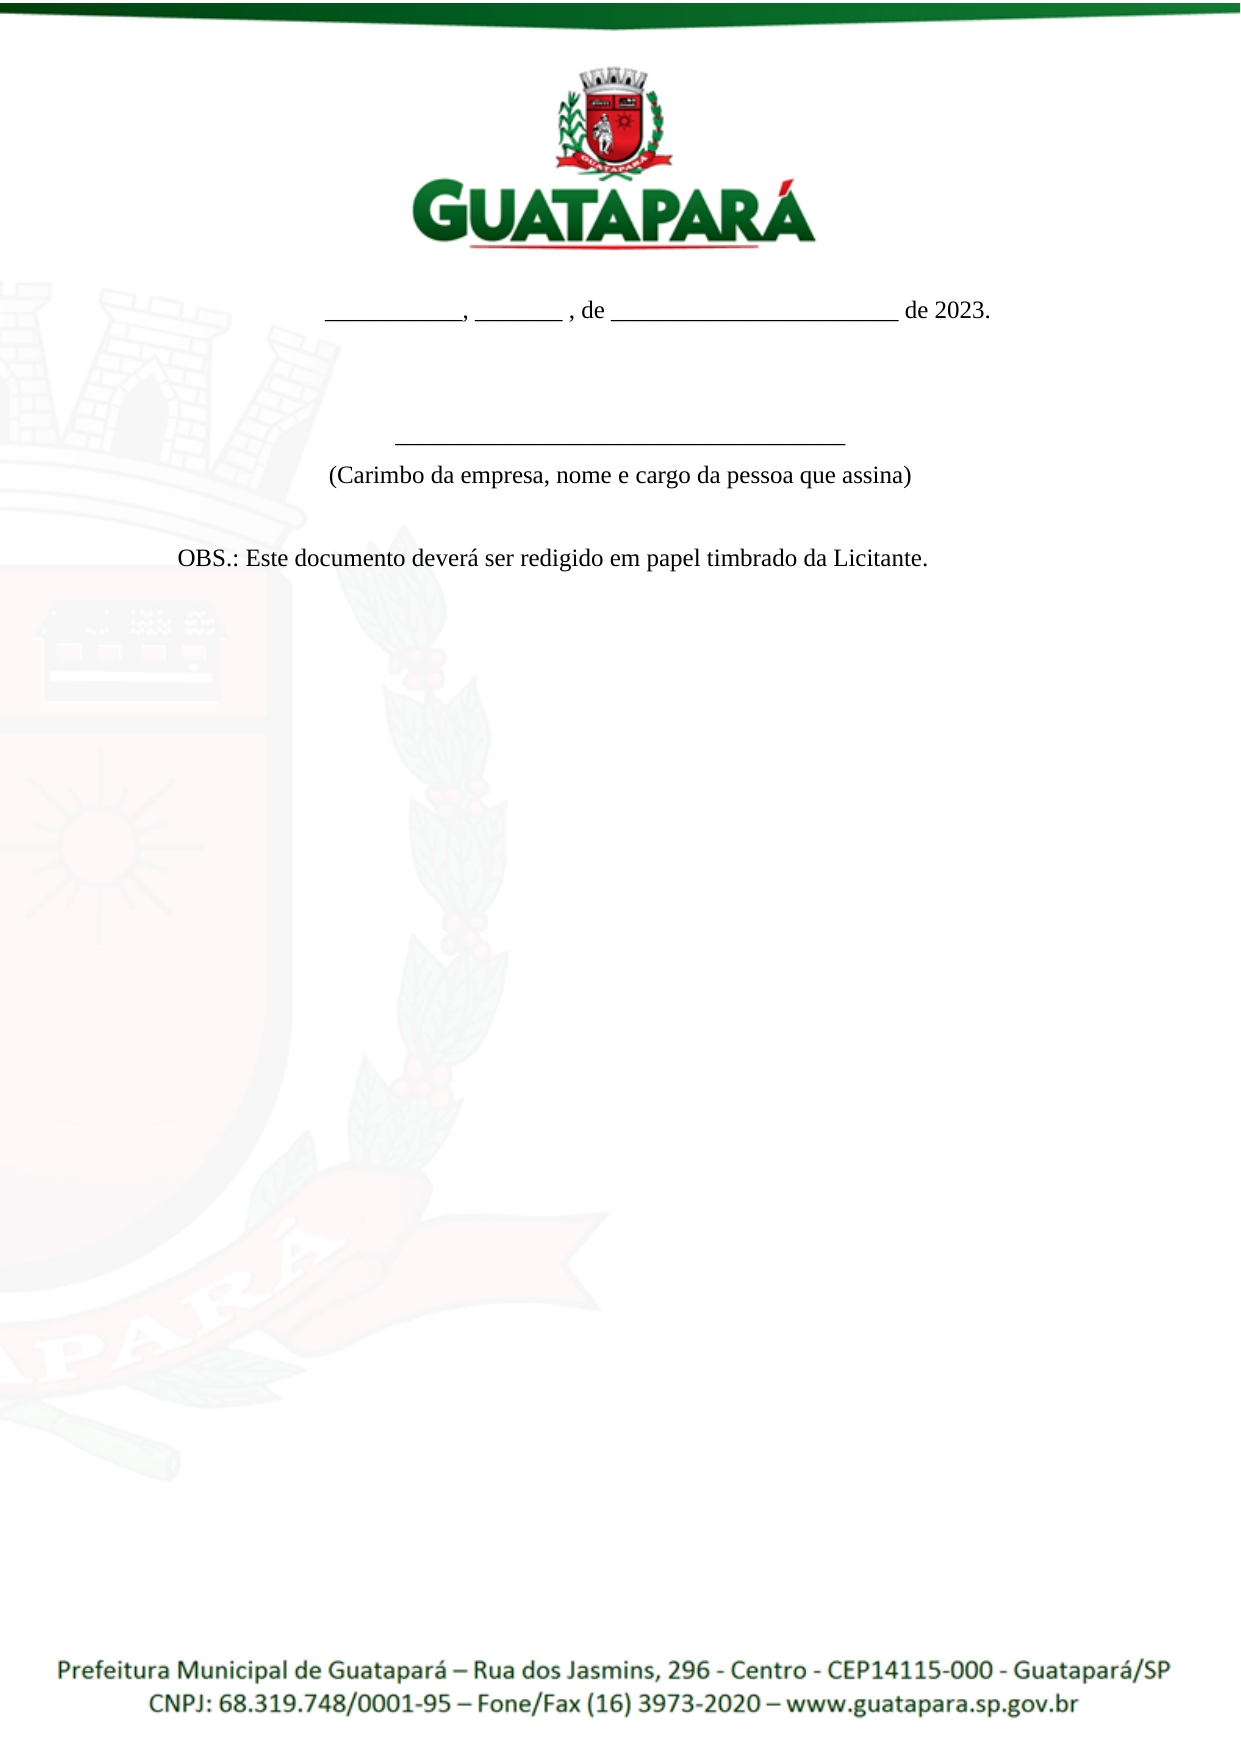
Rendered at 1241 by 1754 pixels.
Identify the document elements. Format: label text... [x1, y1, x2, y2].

picture [0, 3, 1241, 1754]
text (Carimbo da empresa, nome e cargo da pessoa que assina) [177, 460, 1063, 489]
text ____________________________________ [177, 419, 1063, 448]
text ___________, _______ , de _______________________ de 2023. [177, 295, 1063, 324]
text OBS.: Este documento deverá ser redigido em papel timbrado da Licitante. [177, 543, 1063, 572]
